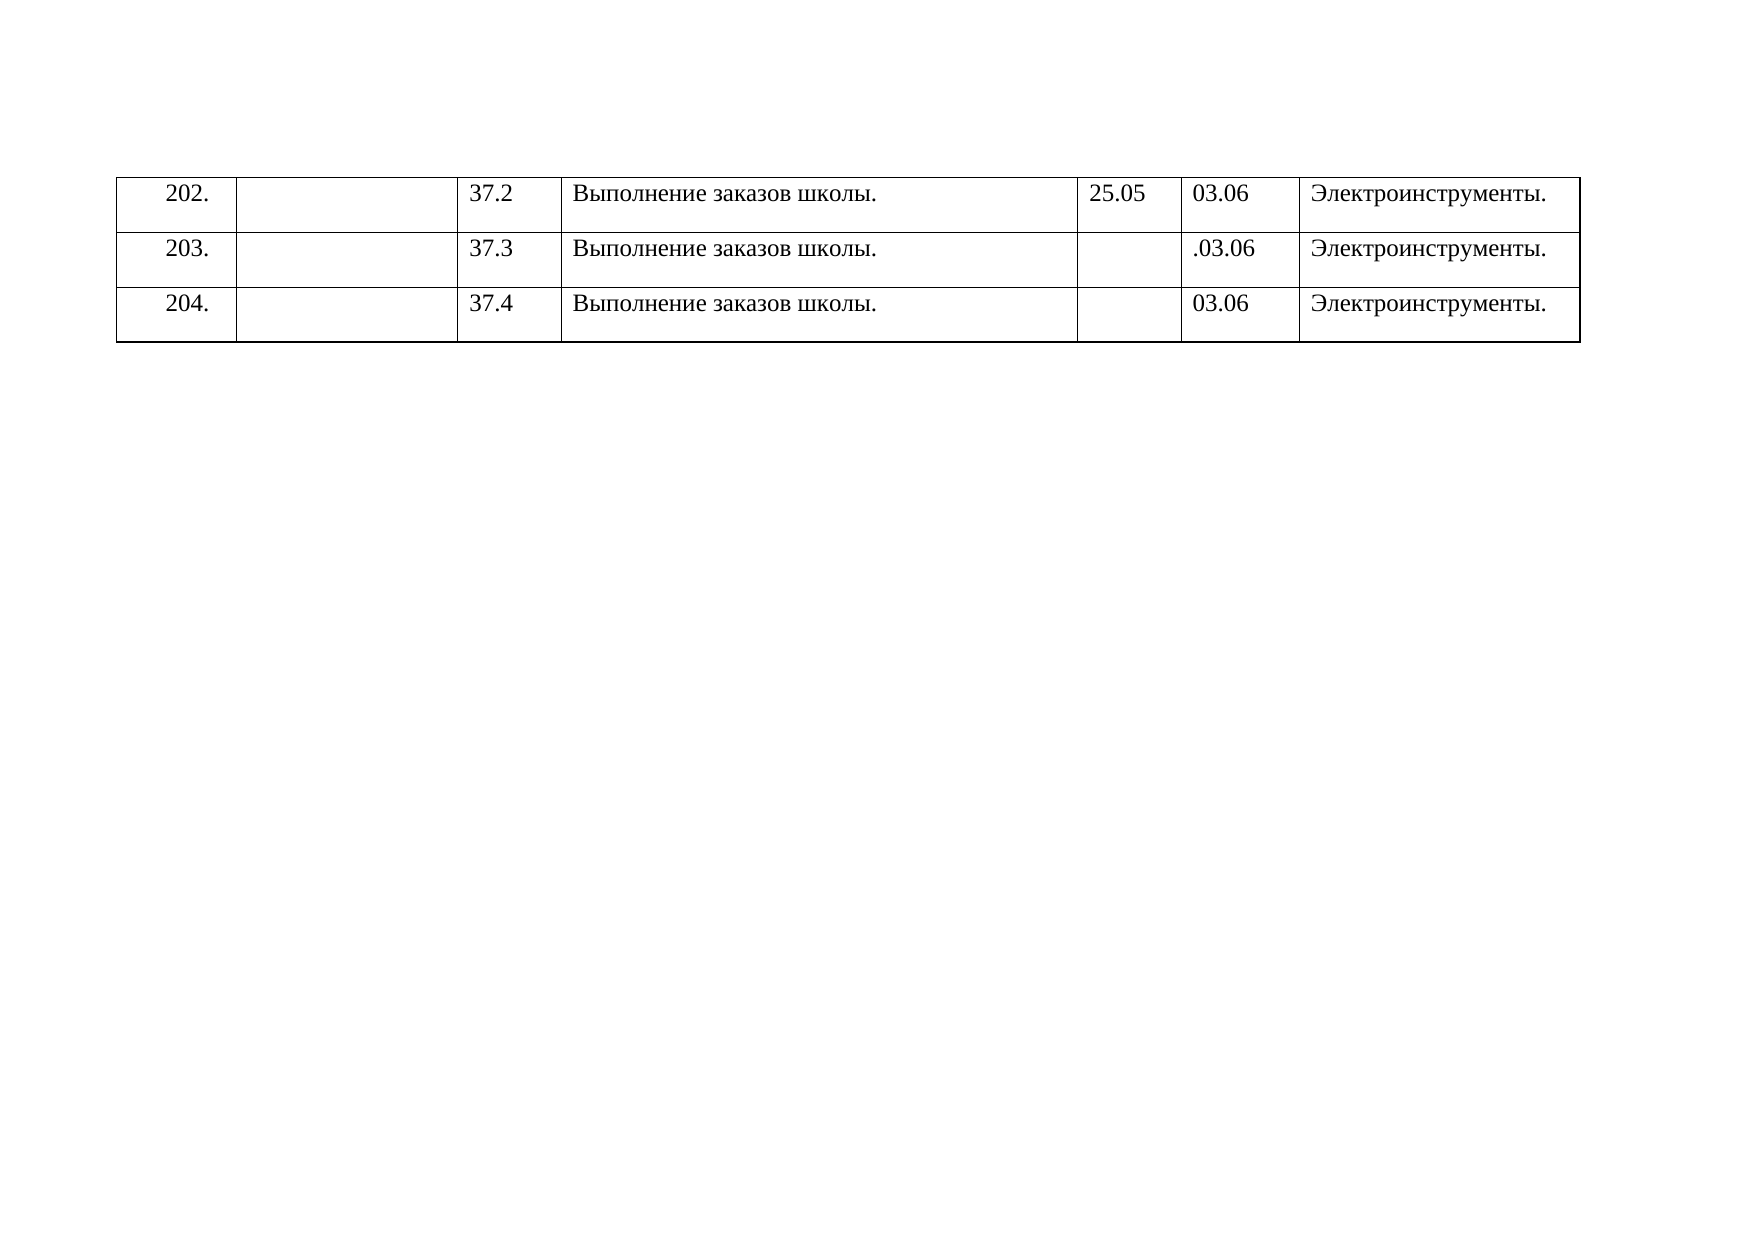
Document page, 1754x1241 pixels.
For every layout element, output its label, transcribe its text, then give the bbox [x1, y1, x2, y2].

table_cell [1078, 288, 1181, 341]
table_cell Выполнение заказов школы. [562, 288, 1077, 341]
table_cell Электроинструменты. [1300, 233, 1579, 287]
table_cell [237, 233, 457, 287]
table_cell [562, 178, 1077, 232]
table_cell 03.06 [1182, 288, 1299, 341]
table_cell Электроинструменты. [1300, 178, 1579, 232]
table_cell [237, 178, 457, 232]
table_cell [237, 288, 457, 341]
table_cell [1078, 233, 1181, 287]
table_cell [117, 178, 236, 232]
table_cell .03.06 [1182, 233, 1299, 287]
table_cell 25.05 [1078, 178, 1181, 232]
table_cell 03.06 [1182, 178, 1299, 232]
table_cell Выполнение заказов школы. [562, 233, 1077, 287]
table_cell 37.4 [458, 288, 561, 341]
table_cell [117, 288, 236, 341]
table_cell Электроинструменты. [1300, 288, 1579, 341]
table_cell 37.2 [458, 178, 561, 232]
table_cell [117, 233, 236, 287]
table_cell 37.3 [458, 233, 561, 287]
